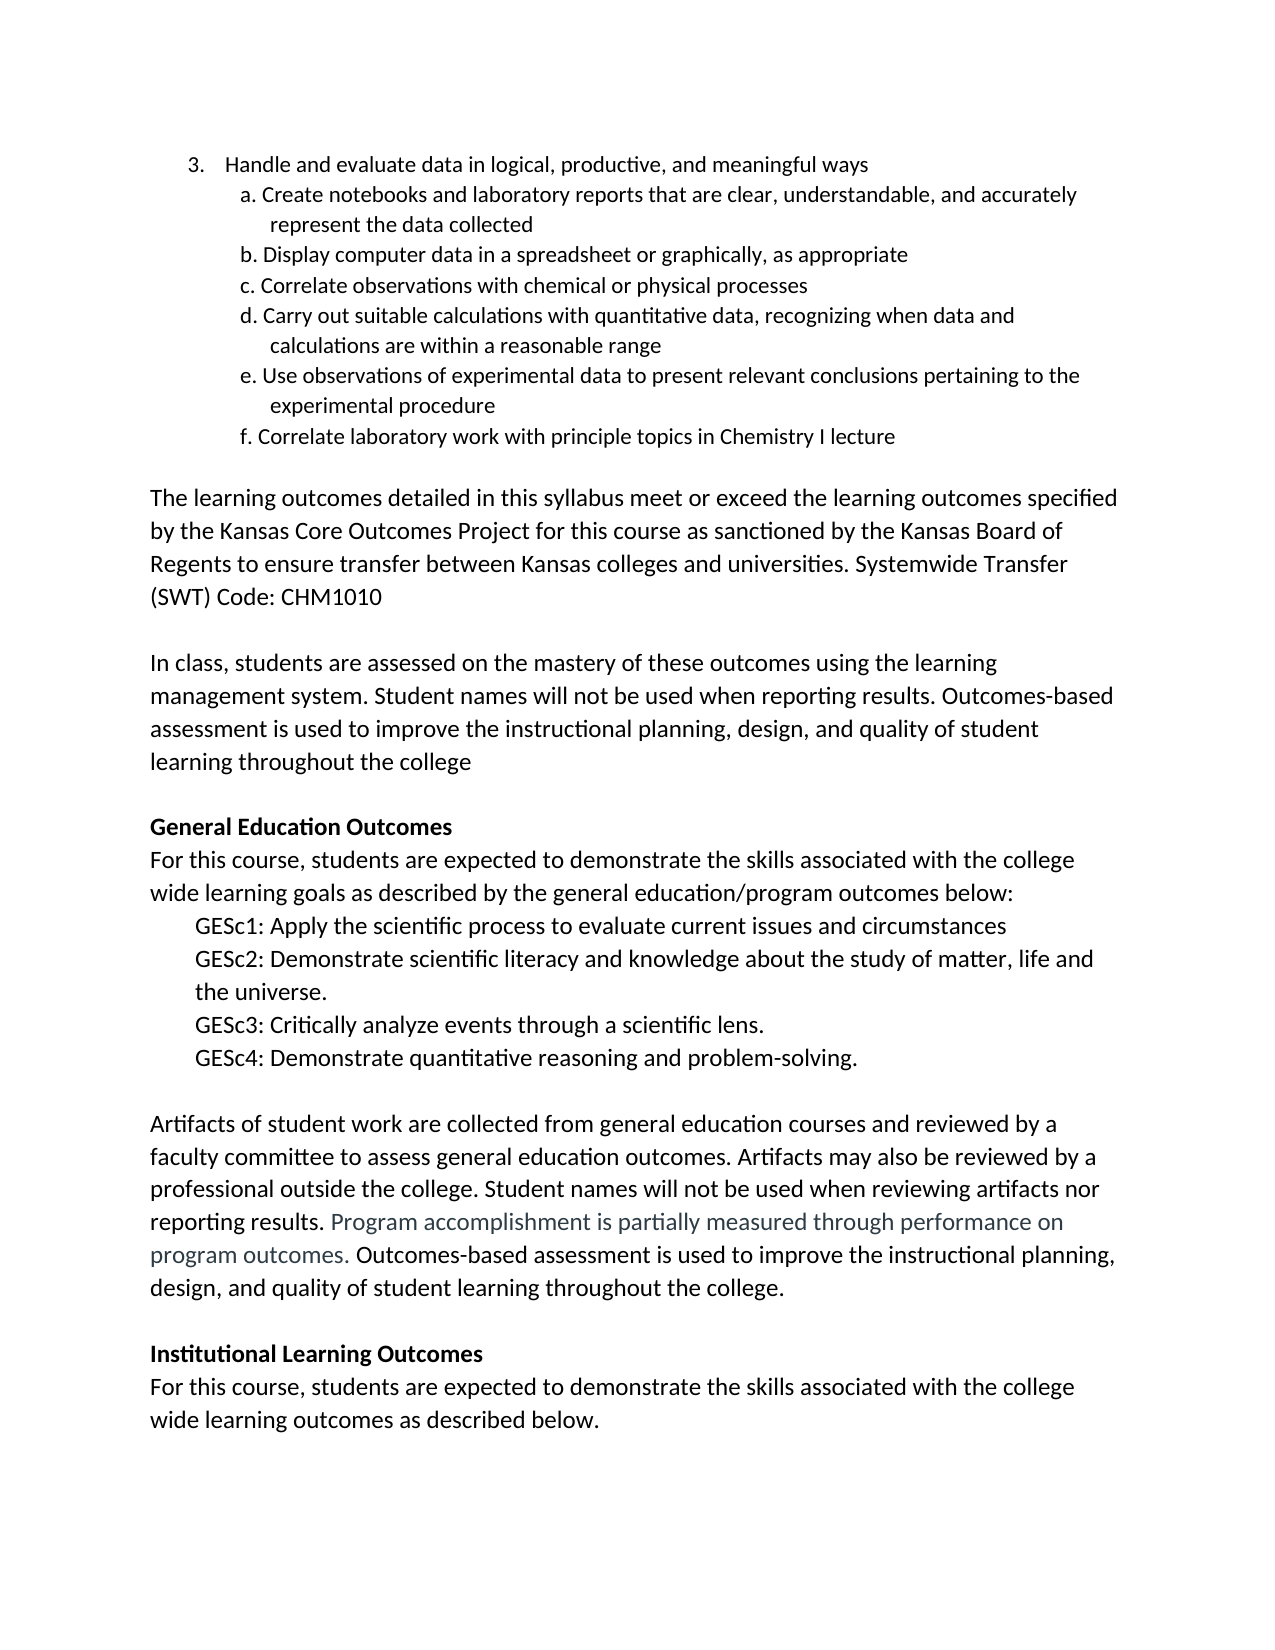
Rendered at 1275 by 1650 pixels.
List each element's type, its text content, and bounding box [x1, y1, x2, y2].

list c. Correlate observations with chemical or physical processes [240, 271, 1125, 299]
text In class, students are assessed on the mastery of these outcomes using the learning management system. Student names will not be used when reporting results. Outcomes-based assessment is used to improve the instructional planning, design, and quality of student learning throughout the college [150, 647, 1125, 776]
text GESc4: Demonstrate quantitative reasoning and problem-solving. [195, 1042, 1125, 1072]
text GESc1: Apply the scientific process to evaluate current issues and circumstances [195, 910, 1125, 941]
text GESc3: Critically analyze events through a scientific lens. [195, 1009, 1125, 1039]
list e. Use observations of experimental data to present relevant conclusions pertaining to the experimental procedure [240, 361, 1125, 420]
text For this course, students are expected to demonstrate the skills associated with the college wide learning goals as described by the general education/program outcomes below: [150, 844, 1125, 908]
text For this course, students are expected to demonstrate the skills associated with the college wide learning outcomes as described below. [150, 1371, 1125, 1434]
text General Education Outcomes [150, 811, 1125, 842]
text Institutional Learning Outcomes [150, 1338, 1125, 1369]
list a. Create notebooks and laboratory reports that are clear, understandable, and accurately represent the data collected [240, 180, 1125, 238]
list b. Display computer data in a spreadsheet or graphically, as appropriate [240, 241, 1125, 269]
text GESc2: Demonstrate scientific literacy and knowledge about the study of matter, life and the universe. [195, 943, 1125, 1007]
list d. Carry out suitable calculations with quantitative data, recognizing when data and calculations are within a reasonable range [240, 301, 1125, 359]
text The learning outcomes detailed in this syllabus meet or exceed the learning outcomes specified by the Kansas Core Outcomes Project for this course as sanctioned by the Kansas Board of Regents to ensure transfer between Kansas colleges and universities. Systemwide Transfer (SWT) Code: CHM1010 [150, 482, 1125, 612]
list f. Correlate laboratory work with principle topics in Chemistry I lecture [240, 422, 1125, 450]
text Artifacts of student work are collected from general education courses and reviewed by a faculty committee to assess general education outcomes. Artifacts may also be reviewed by a professional outside the college. Student names will not be used when reviewing artifacts nor reporting results. Program accomplishment is partially measured through performance on program outcomes. Outcomes-based assessment is used to improve the instructional planning, design, and quality of student learning throughout the college. [150, 1108, 1125, 1303]
list Handle and evaluate data in logical, productive, and meaningful ways [187, 150, 1125, 178]
